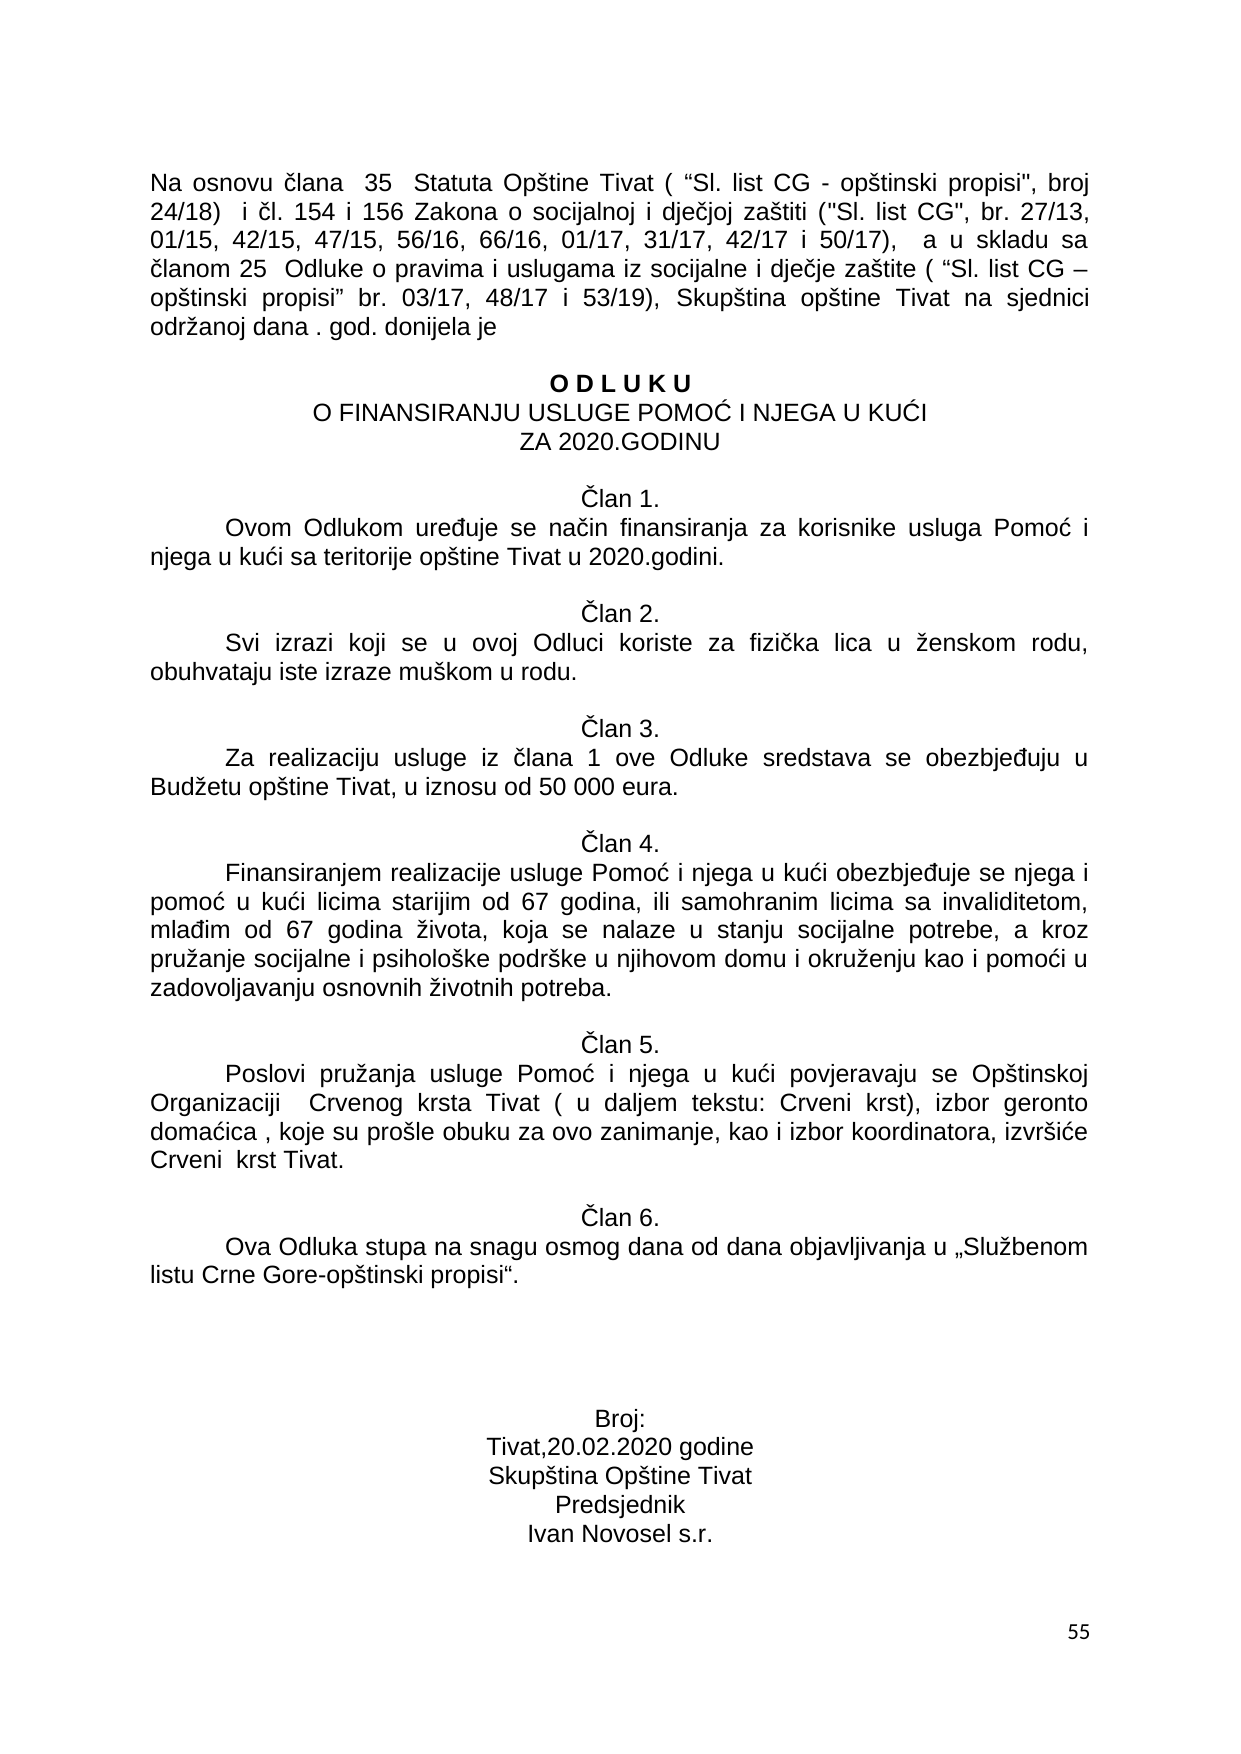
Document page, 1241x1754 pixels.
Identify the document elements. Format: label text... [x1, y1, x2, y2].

text O D L U K U [150, 369, 1090, 398]
text Poslovi pružanja usluge Pomoć i njega u kući povjeravaju se Opštinskoj Organizaciji Crvenog krsta Tivat ( u daljem tekstu: Crveni krst), izbor geronto domaćica , koje su prošle obuku za ovo zanimanje, kao i izbor koordinatora, izvršiće Crveni krst Tivat. [150, 1059, 1090, 1174]
text Predsjednik [150, 1490, 1090, 1518]
text O FINANSIRANJU USLUGE POMOĆ I NJEGA U KUĆI [150, 398, 1090, 427]
text Tivat,20.02.2020 godine [150, 1432, 1090, 1461]
text Ivan Novosel s.r. [150, 1518, 1090, 1547]
text Ovom Odlukom uređuje se način finansiranja za korisnike usluga Pomoć i njega u kući sa teritorije opštine Tivat u 2020.godini. [150, 513, 1090, 571]
text Skupština Opštine Tivat [150, 1461, 1090, 1490]
text Svi izrazi koji se u ovoj Odluci koriste za fizička lica u ženskom rodu, obuhvataju iste izraze muškom u rodu. [150, 628, 1090, 686]
text Za realizaciju usluge iz člana 1 ove Odluke sredstava se obezbjeđuju u Budžetu opštine Tivat, u iznosu od 50 000 eura. [150, 743, 1090, 801]
text ZA 2020.GODINU [150, 427, 1090, 456]
text Broj: [150, 1403, 1090, 1432]
text Član 5. [150, 1031, 1090, 1059]
text Član 2. [150, 599, 1090, 628]
text Član 4. [150, 829, 1090, 858]
text Finansiranjem realizacije usluge Pomoć i njega u kući obezbjeđuje se njega i pomoć u kući licima starijim od 67 godina, ili samohranim licima sa invaliditetom, mlađim od 67 godina života, koja se nalaze u stanju socijalne potrebe, a kroz pružanje socijalne i psihološke podrške u njihovom domu i okruženju kao i pomoći u zadovoljavanju osnovnih životnih potreba. [150, 858, 1090, 1002]
text Član 1. [150, 484, 1090, 513]
text Ova Odluka stupa na snagu osmog dana od dana objavljivanja u „Službenom listu Crne Gore-opštinski propisi“. [150, 1232, 1090, 1289]
text Na osnovu člana 35 Statuta Opštine Tivat ( “Sl. list CG - opštinski propisi", broj 24/18) i čl. 154 i 156 Zakona o socijalnoj i dječjoj zaštiti ("Sl. list CG", br. 27/13, 01/15, 42/15, 47/15, 56/16, 66/16, 01/17, 31/17, 42/17 i 50/17), a u skladu sa članom 25 Odluke o pravima i uslugama iz socijalne i dječje zaštite ( “Sl. list CG –opštinski propisi” br. 03/17, 48/17 i 53/19), Skupština opštine Tivat na sjednici održanoj dana . god. donijela je [150, 168, 1090, 341]
text Član 6. [150, 1203, 1090, 1232]
text Član 3. [150, 714, 1090, 743]
